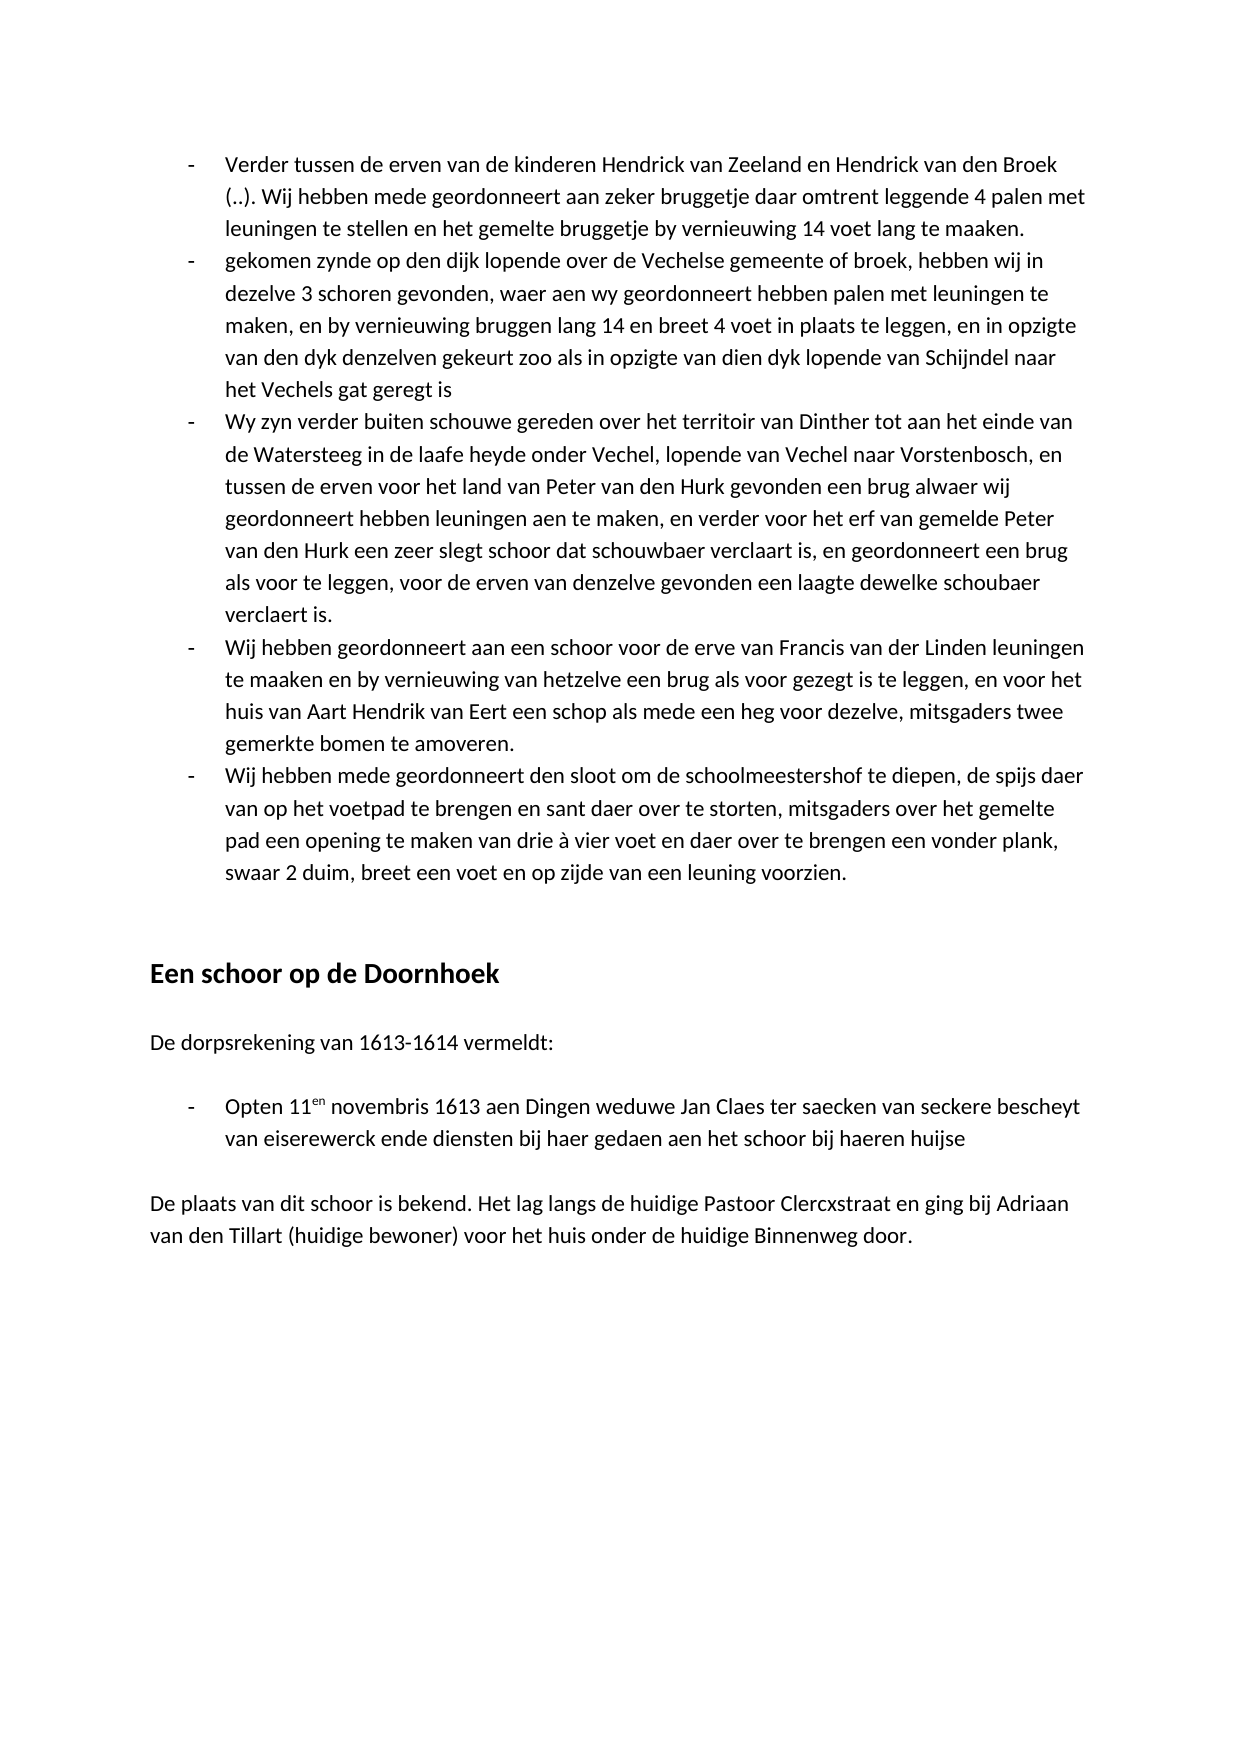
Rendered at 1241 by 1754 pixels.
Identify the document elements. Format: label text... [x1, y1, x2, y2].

text De plaats van dit schoor is bekend. Het lag langs de huidige Pastoor Clercxstraat en ging bij Adriaan van den Tillart (huidige bewoner) voor het huis onder de huidige Binnenweg door. [150, 1189, 1090, 1249]
list Verder tussen de erven van de kinderen Hendrick van Zeeland en Hendrick van den Broek (..). Wij hebben mede geordonneert aan zeker bruggetje daar omtrent leggende 4 palen met leuningen te stellen en het gemelte bruggetje by vernieuwing 14 voet lang te maaken. [187, 150, 1090, 242]
text De dorpsrekening van 1613-1614 vermeldt: [150, 1028, 1090, 1056]
list Wij hebben mede geordonneert den sloot om de schoolmeestershof te diepen, de spijs daer van op het voetpad te brengen en sant daer over te storten, mitsgaders over het gemelte pad een opening te maken van drie à vier voet en daer over te brengen een vonder plank, swaar 2 duim, breet een voet en op zijde van een leuning voorzien. [187, 762, 1090, 886]
list gekomen zynde op den dijk lopende over de Vechelse gemeente of broek, hebben wij in dezelve 3 schoren gevonden, waer aen wy geordonneert hebben palen met leuningen te maken, en by vernieuwing bruggen lang 14 en breet 4 voet in plaats te leggen, en in opzigte van den dyk denzelven gekeurt zoo als in opzigte van dien dyk lopende van Schijndel naar het Vechels gat geregt is [187, 247, 1090, 403]
list Opten 11en novembris 1613 aen Dingen weduwe Jan Claes ter saecken van seckere bescheyt van eiserewerck ende diensten bij haer gedaen aen het schoor bij haeren huijse [187, 1092, 1090, 1152]
text Een schoor op de Doornhoek [150, 955, 1090, 990]
list Wij hebben geordonneert aan een schoor voor de erve van Francis van der Linden leuningen te maaken en by vernieuwing van hetzelve een brug als voor gezegt is te leggen, en voor het huis van Aart Hendrik van Eert een schop als mede een heg voor dezelve, mitsgaders twee gemerkte bomen te amoveren. [187, 633, 1090, 757]
list Wy zyn verder buiten schouwe gereden over het territoir van Dinther tot aan het einde van de Watersteeg in de laafe heyde onder Vechel, lopende van Vechel naar Vorstenbosch, en tussen de erven voor het land van Peter van den Hurk gevonden een brug alwaer wij geordonneert hebben leuningen aen te maken, en verder voor het erf van gemelde Peter van den Hurk een zeer slegt schoor dat schouwbaer verclaart is, en geordonneert een brug als voor te leggen, voor de erven van denzelve gevonden een laagte dewelke schoubaer verclaert is. [187, 407, 1090, 629]
